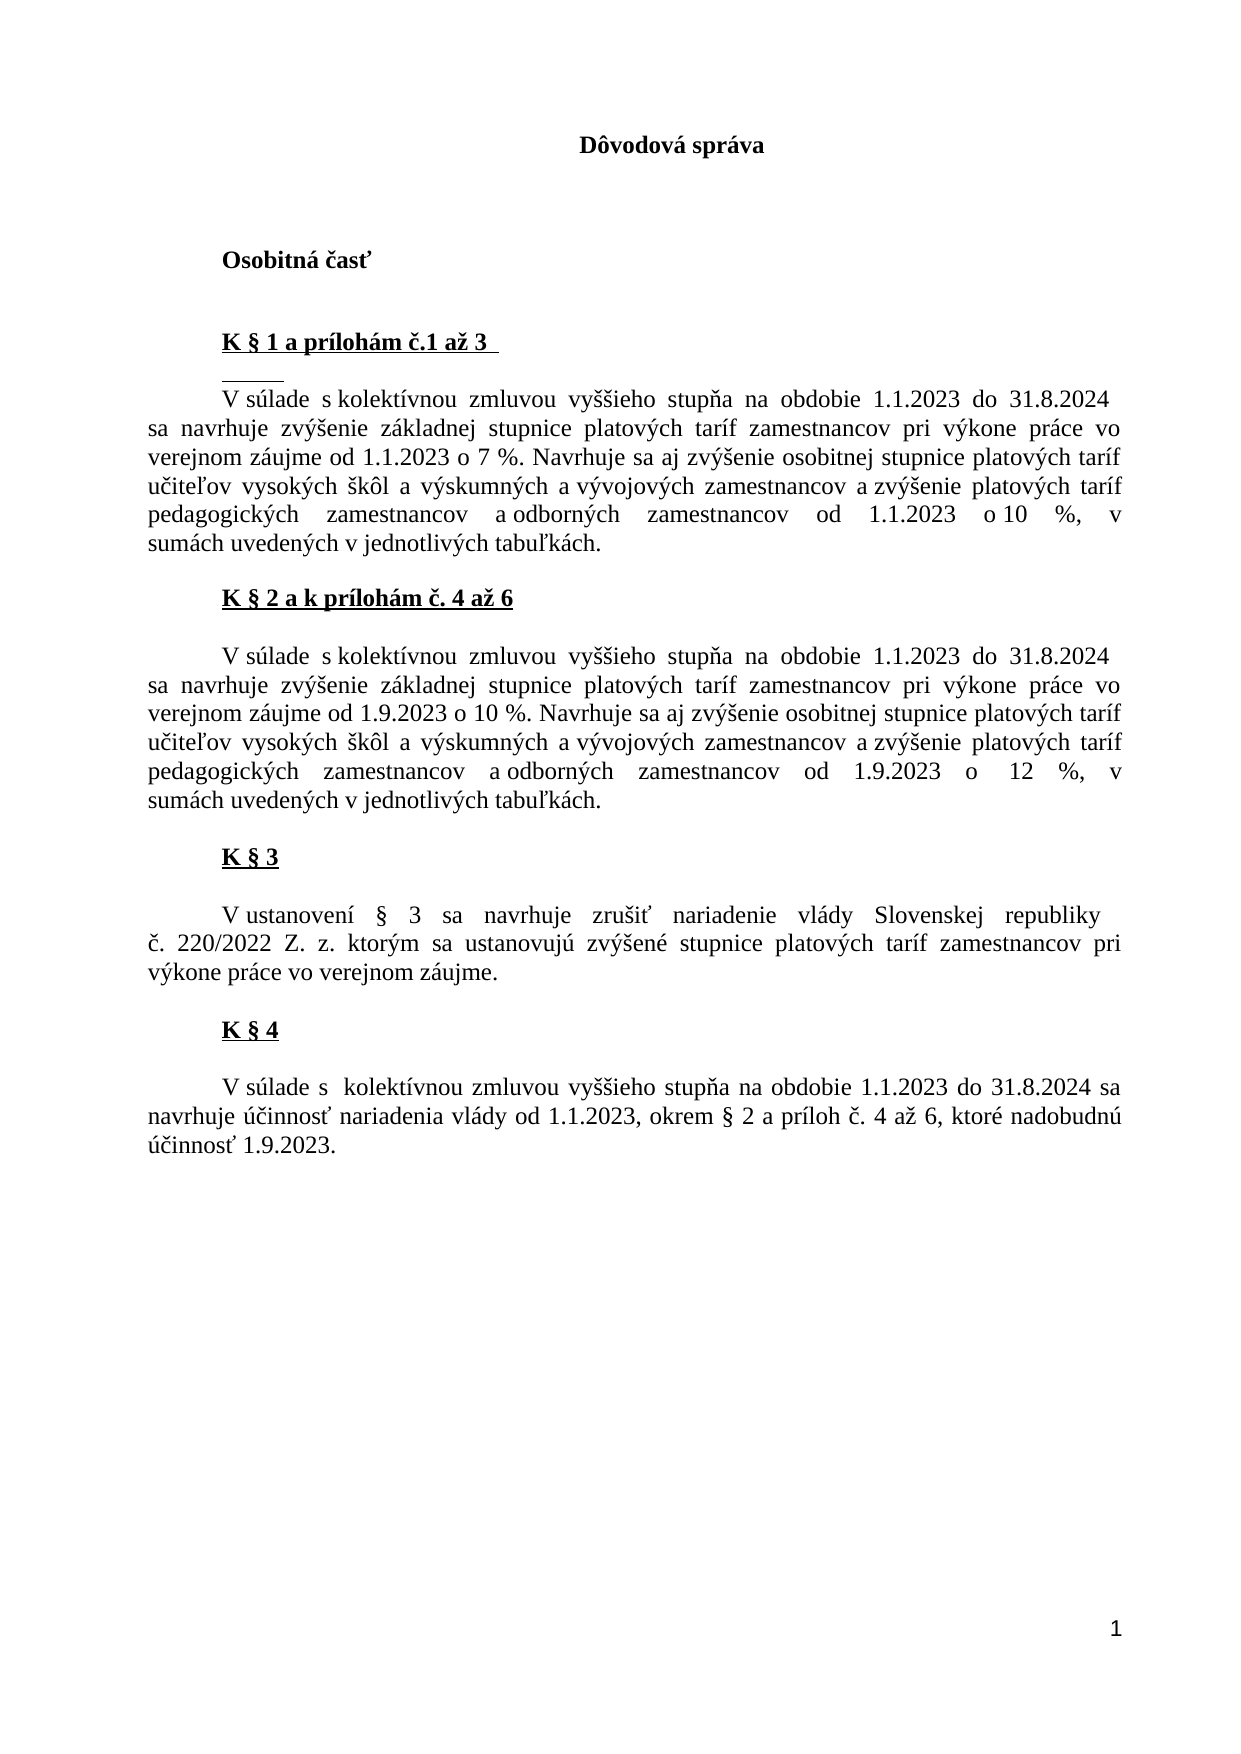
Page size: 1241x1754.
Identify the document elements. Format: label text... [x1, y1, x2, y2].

text V súlade s kolektívnou zmluvou vyššieho stupňa na obdobie 1.1.2023 do 31.8.2024 sa navrhuje zvýšenie základnej stupnice platových taríf zamestnancov pri výkone práce vo verejnom záujme od 1.9.2023 o 10 %. Navrhuje sa aj zvýšenie osobitnej stupnice platových taríf učiteľov vysokých škôl a výskumných a vývojových zamestnancov a zvýšenie platových taríf pedagogických zamestnancov a odborných zamestnancov od 1.9.2023 o 12 %, v sumách uvedených v jednotlivých tabuľkách. [148, 641, 1122, 813]
text K § 4 [148, 1015, 1122, 1043]
text V súlade s kolektívnou zmluvou vyššieho stupňa na obdobie 1.1.2023 do 31.8.2024 sa navrhuje účinnosť nariadenia vlády od 1.1.2023, okrem § 2 a príloh č. 4 až 6, ktoré nadobudnú účinnosť 1.9.2023. [148, 1072, 1122, 1158]
subtitle Dôvodová správa [148, 131, 1122, 159]
text K § 2 a k prílohám č. 4 až 6 [148, 583, 1122, 612]
text V ustanovení § 3 sa navrhuje zrušiť nariadenie vlády Slovenskej republiky č. 220/2022 Z. z. ktorým sa ustanovujú zvýšené stupnice platových taríf zamestnancov pri výkone práce vo verejnom záujme. [148, 900, 1122, 986]
text V súlade s kolektívnou zmluvou vyššieho stupňa na obdobie 1.1.2023 do 31.8.2024 sa navrhuje zvýšenie základnej stupnice platových taríf zamestnancov pri výkone práce vo verejnom záujme od 1.1.2023 o 7 %. Navrhuje sa aj zvýšenie osobitnej stupnice platových taríf učiteľov vysokých škôl a výskumných a vývojových zamestnancov a zvýšenie platových taríf pedagogických zamestnancov a odborných zamestnancov od 1.1.2023 o 10 %, v sumách uvedených v jednotlivých tabuľkách. [148, 384, 1122, 557]
subtitle Osobitná časť [148, 246, 1122, 274]
text K § 3 [148, 842, 1122, 871]
subtitle K § 1 a prílohám č.1 až 3 [148, 327, 1122, 356]
